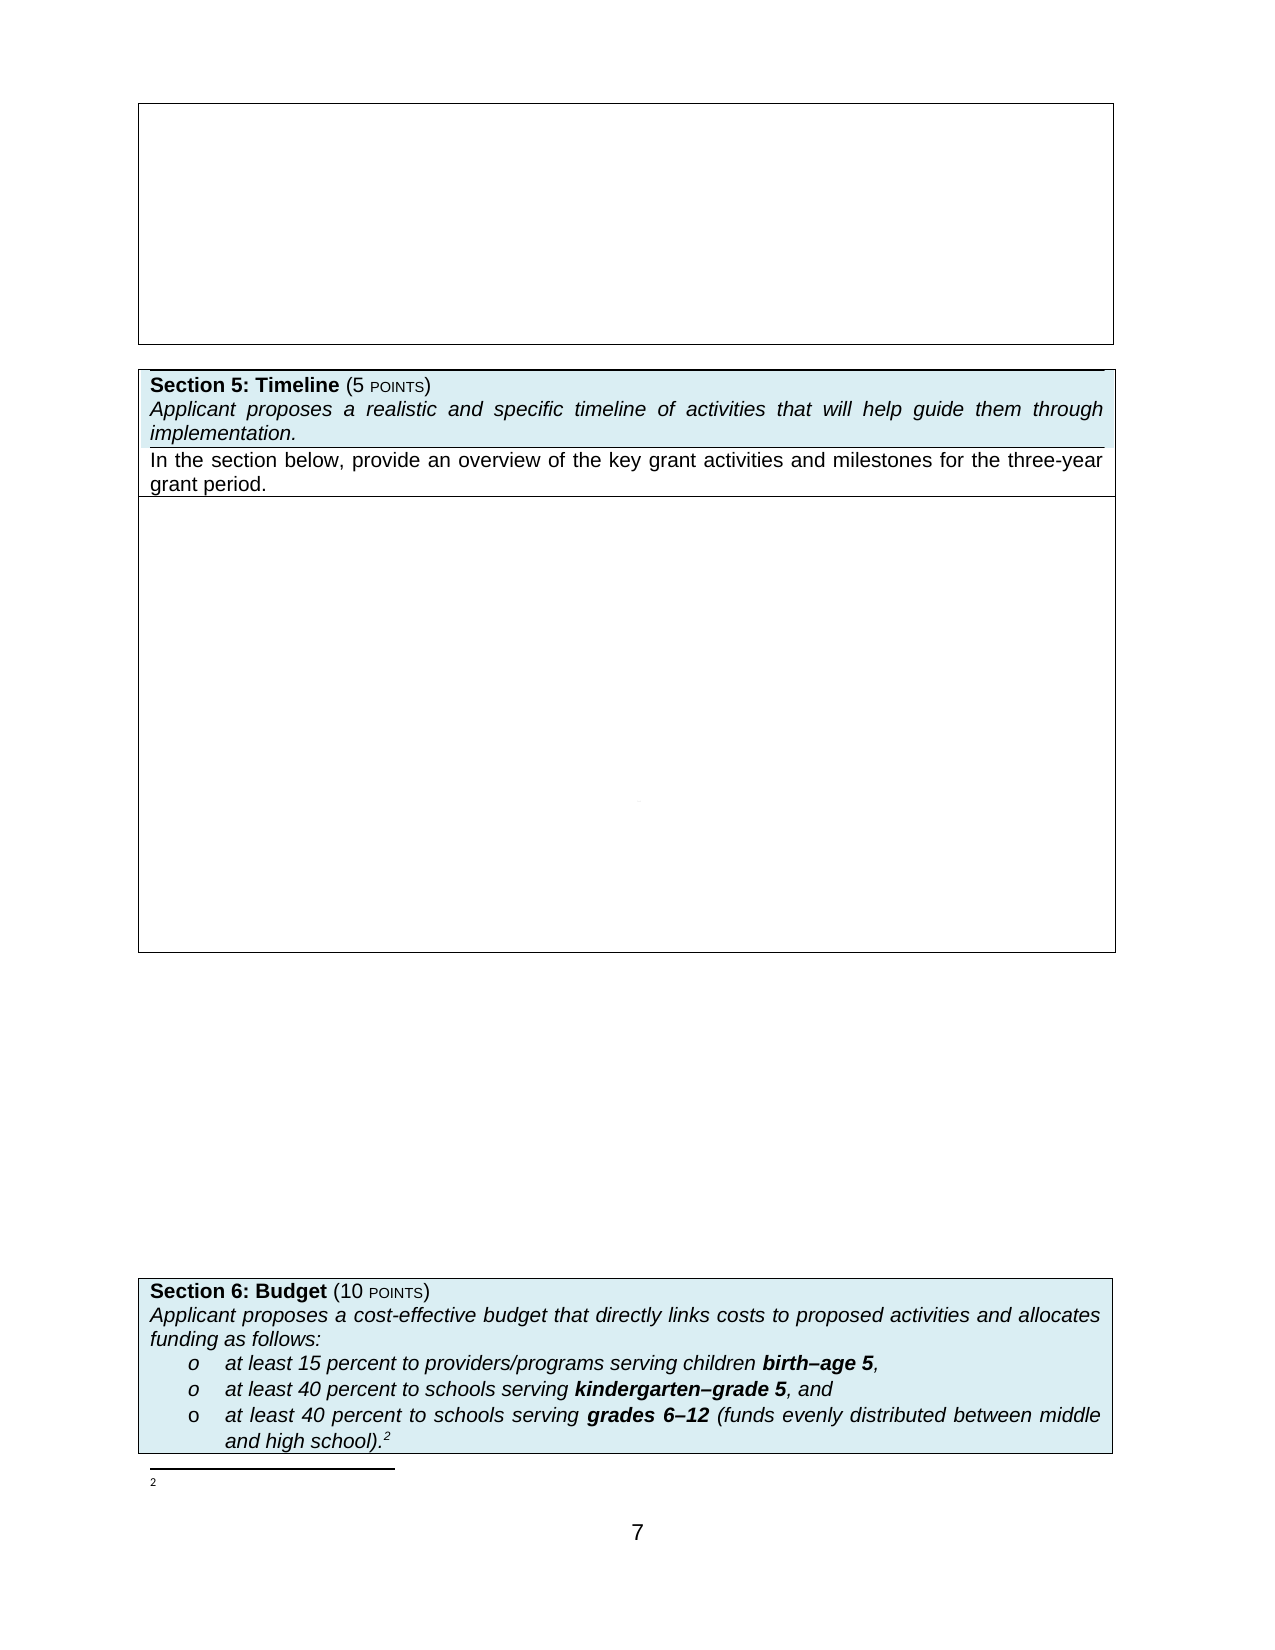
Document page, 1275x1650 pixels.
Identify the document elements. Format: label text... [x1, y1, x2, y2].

table_header Section 5: Timeline (5 POINTS) Applicant proposes a realistic and specific timeline of activities that will help guide them through implementation. In the section below, provide an overview of the key grant activities and milestones for the three-year grant period. [139, 370, 1115, 496]
table_cell [139, 497, 1115, 952]
table_cell [139, 104, 1113, 344]
table_header Section 6: Budget (10 POINTS) Applicant proposes a cost-effective budget that directly links costs to proposed activities and allocates funding as follows: at least 15 percent to providers/programs serving children birth–age 5, at least 40 percent to schools serving kindergarten–grade 5, and at least 40 percent to schools serving grades 6–12 (funds evenly distributed between middle and high school). [139, 1279, 1112, 1453]
